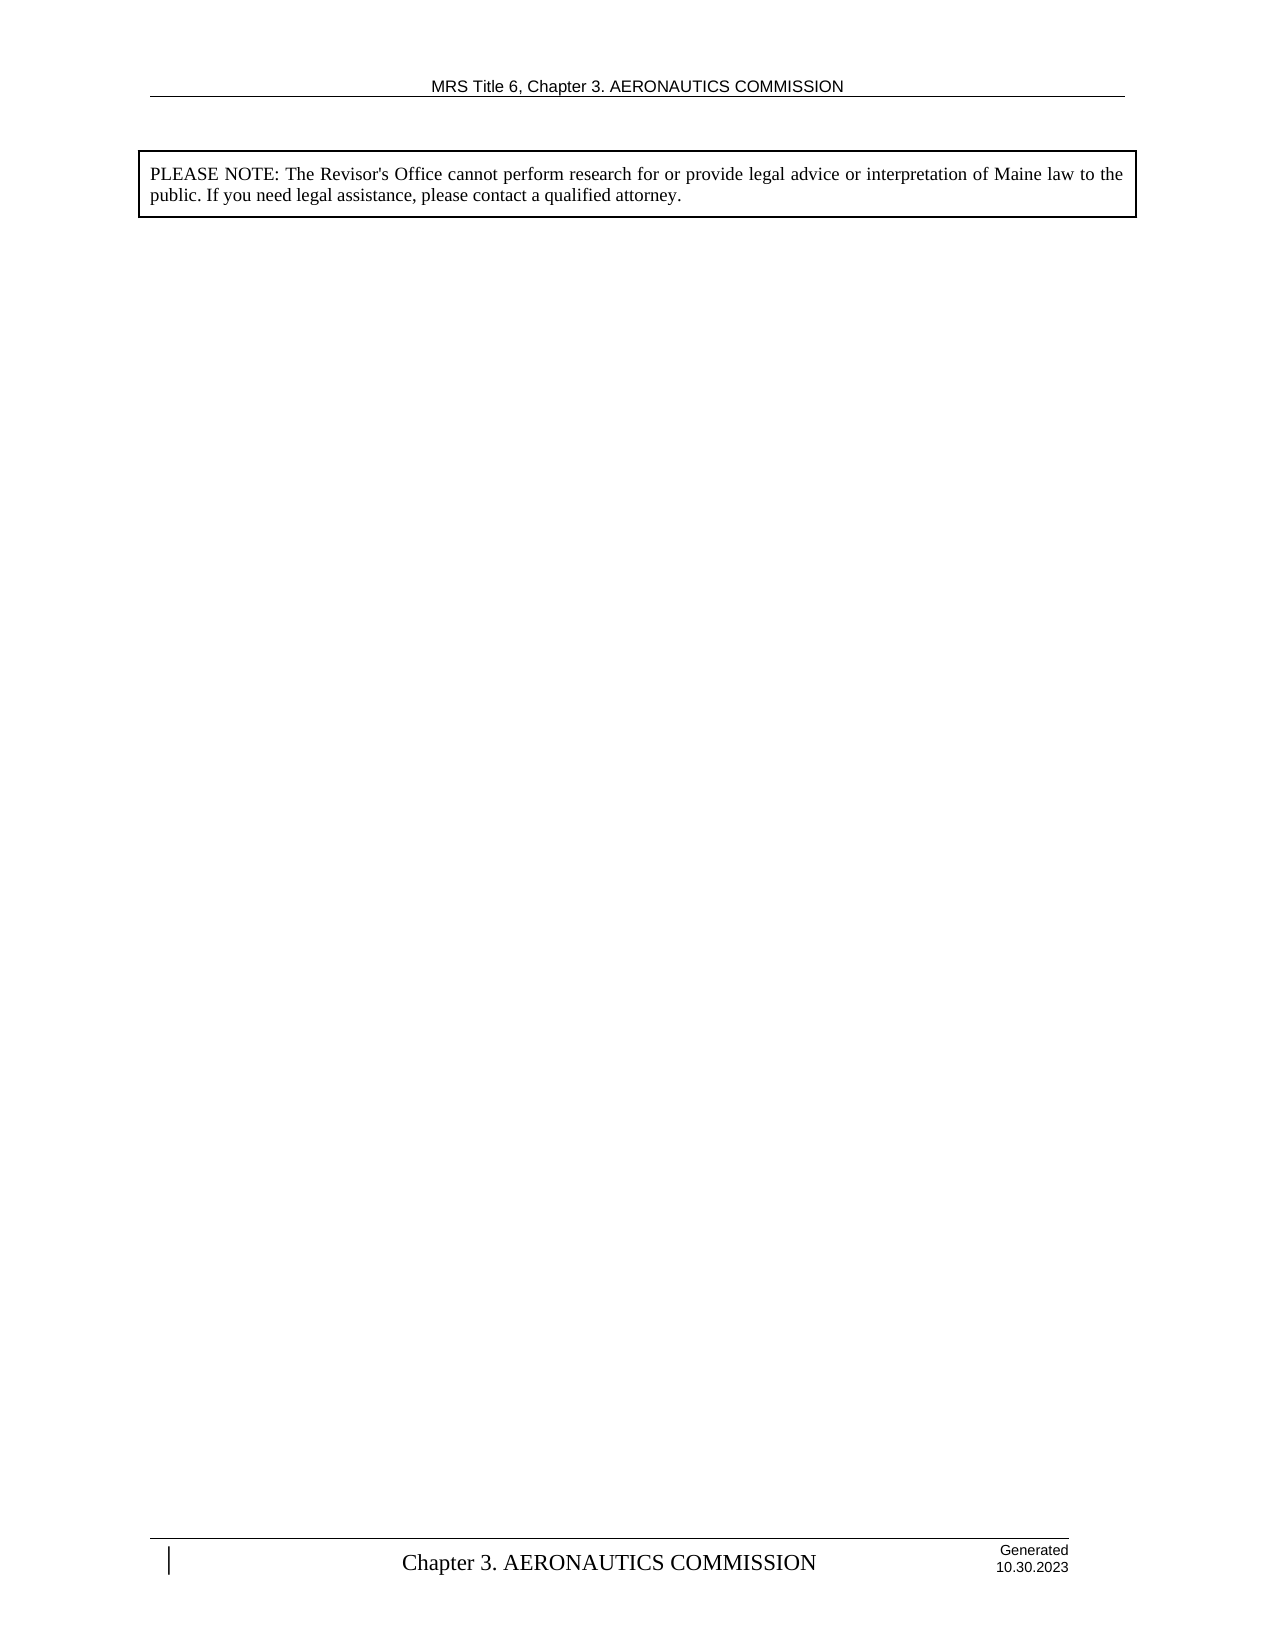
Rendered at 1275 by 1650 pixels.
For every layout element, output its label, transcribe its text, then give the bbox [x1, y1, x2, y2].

text PLEASE NOTE: The Revisor's Office cannot perform research for or provide legal advice or interpretation of Maine law to the public. If you need legal assistance, please contact a qualified attorney. [140, 152, 1135, 216]
